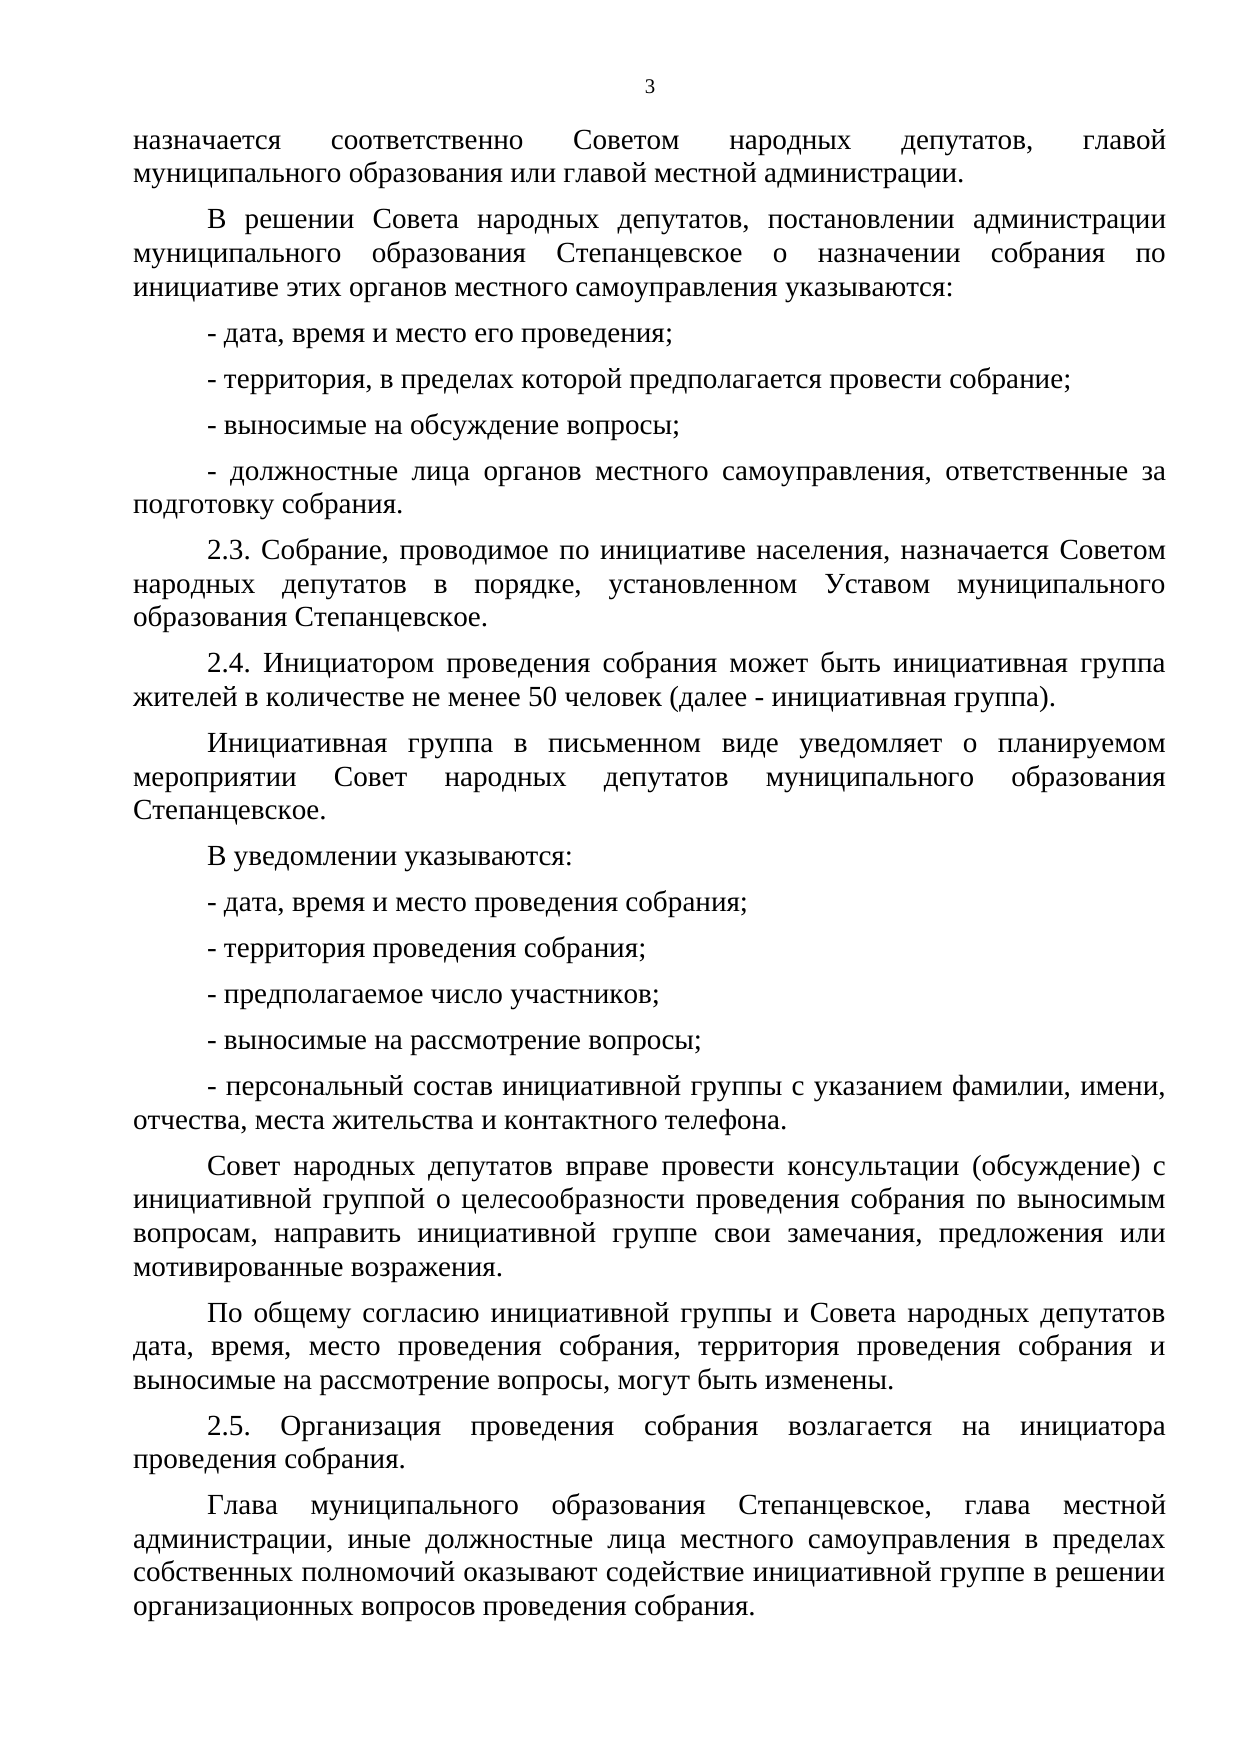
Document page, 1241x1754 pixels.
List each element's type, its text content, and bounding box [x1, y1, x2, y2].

text - предполагаемое число участников; [133, 976, 1167, 1010]
text - выносимые на обсуждение вопросы; [133, 407, 1167, 440]
text Глава муниципального образования Степанцевское, глава местной администрации, иные должностные лица местного самоуправления в пределах собственных полномочий оказывают содействие инициативной группе в решении организационных вопросов проведения собрания. [133, 1487, 1167, 1622]
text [133, 122, 1167, 189]
text Совет народных депутатов вправе провести консультации (обсуждение) с инициативной группой о целесообразности проведения собрания по выносимым вопросам, направить инициативной группе свои замечания, предложения или мотивированные возражения. [133, 1148, 1167, 1282]
text - дата, время и место проведения собрания; [133, 884, 1167, 918]
text В решении Совета народных депутатов, постановлении администрации муниципального образования Степанцевское о назначении собрания по инициативе этих органов местного самоуправления указываются: [133, 202, 1167, 302]
text По общему согласию инициативной группы и Совета народных депутатов дата, время, место проведения собрания, территория проведения собрания и выносимые на рассмотрение вопросы, могут быть изменены. [133, 1295, 1167, 1395]
text - персональный состав инициативной группы с указанием фамилии, имени, отчества, места жительства и контактного телефона. [133, 1068, 1167, 1136]
text - должностные лица органов местного самоуправления, ответственные за подготовку собрания. [133, 453, 1167, 520]
text - дата, время и место его проведения; [133, 315, 1167, 348]
text 2.3. Собрание, проводимое по инициативе населения, назначается Советом народных депутатов в порядке, установленном Уставом муниципального образования Степанцевское. [133, 532, 1167, 633]
text В уведомлении указываются: [133, 838, 1167, 872]
text 2.5. Организация проведения собрания возлагается на инициатора проведения собрания. [133, 1408, 1167, 1475]
text - территория проведения собрания; [133, 930, 1167, 964]
text - территория, в пределах которой предполагается провести собрание; [133, 361, 1167, 394]
text 2.4. Инициатором проведения собрания может быть инициативная группа жителей в количестве не менее 50 человек (далее - инициативная группа). [133, 646, 1167, 713]
text Инициативная группа в письменном виде уведомляет о планируемом мероприятии Совет народных депутатов муниципального образования Степанцевское. [133, 725, 1167, 826]
text - выносимые на рассмотрение вопросы; [133, 1022, 1167, 1056]
